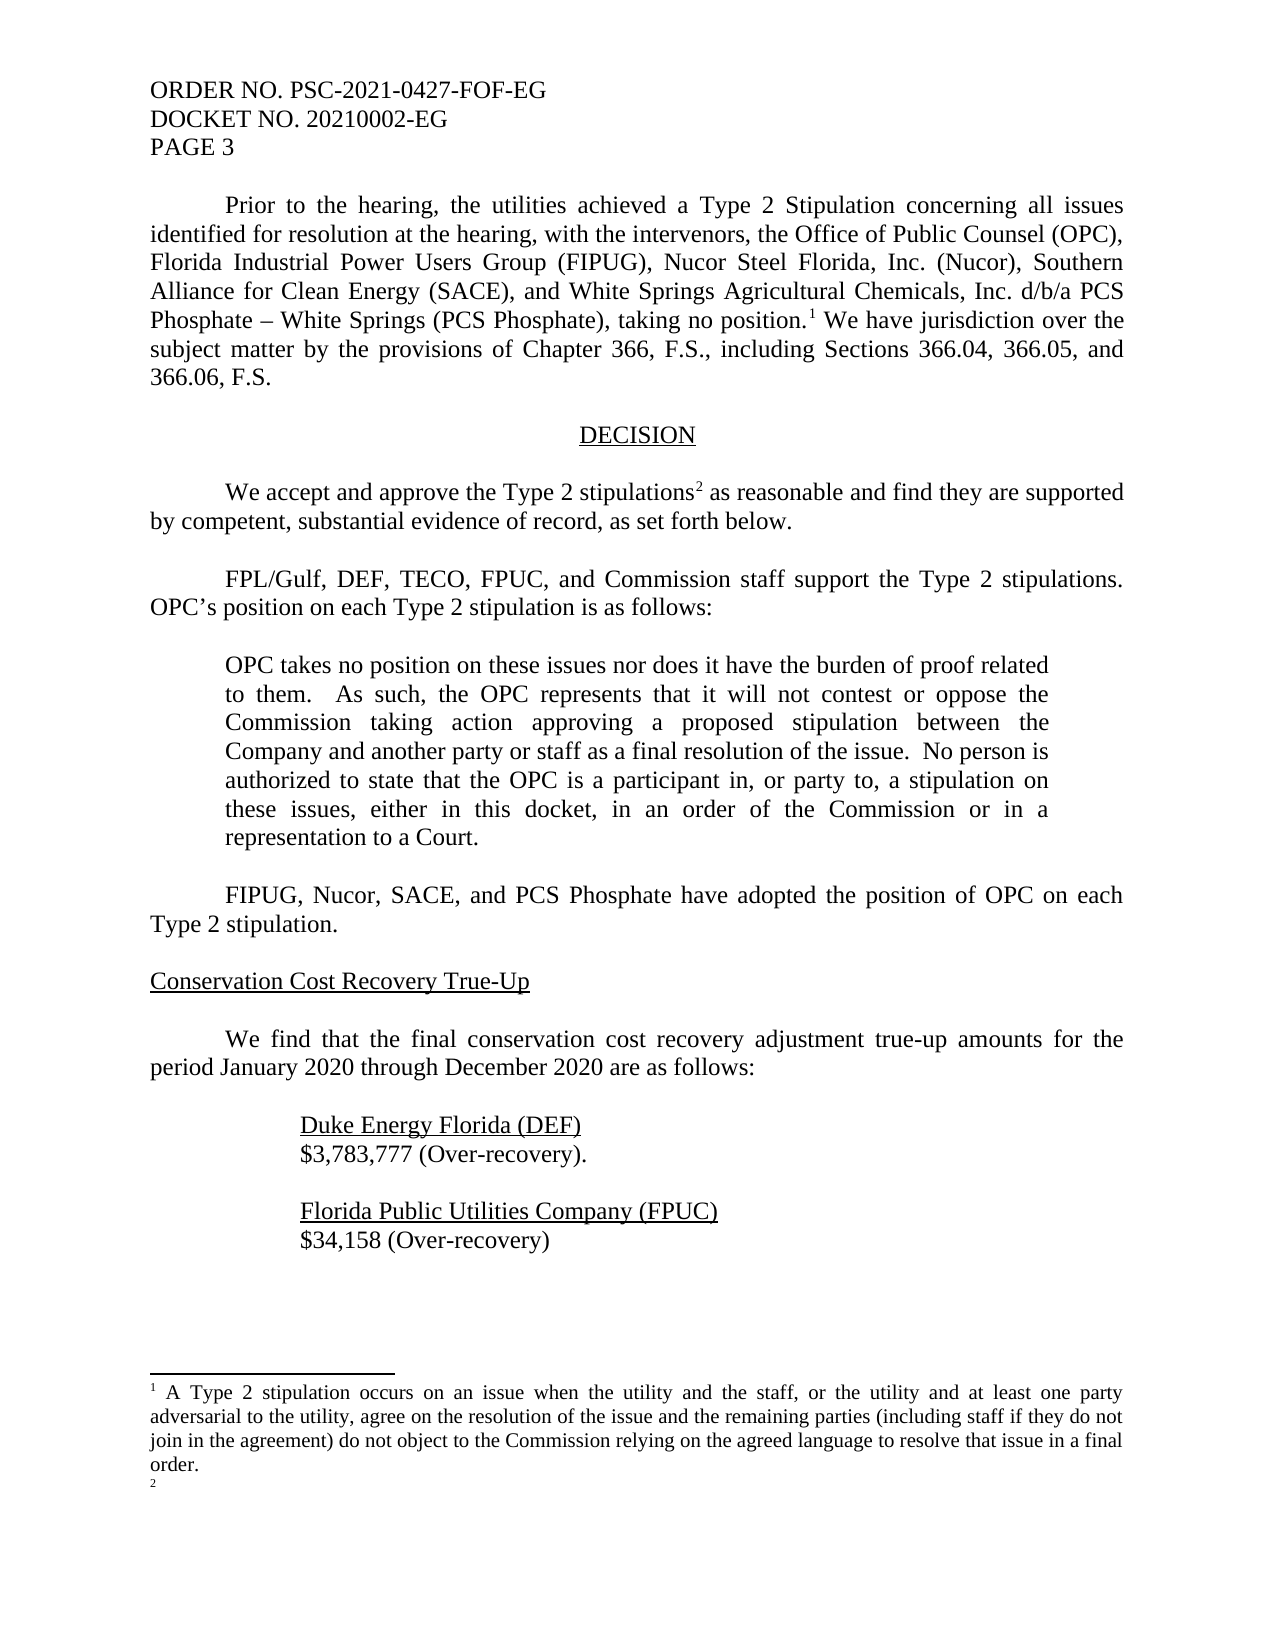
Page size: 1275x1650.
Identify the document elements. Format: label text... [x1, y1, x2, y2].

text FPL/Gulf, DEF, TECO, FPUC, and Commission staff support the Type 2 stipulations. OPC’s position on each Type 2 stipulation is as follows: [150, 564, 1125, 621]
text Duke Energy Florida (DEF) [300, 1110, 1125, 1139]
text We find that the final conservation cost recovery adjustment true-up amounts for the period January 2020 through December 2020 are as follows: [150, 1024, 1125, 1081]
text We accept and approve the Type 2 stipulations as reasonable and find they are supported by competent, substantial evidence of record, as set forth below. [150, 477, 1125, 535]
text Florida Public Utilities Company (FPUC) [300, 1196, 1125, 1225]
text $34,158 (Over-recovery) [300, 1225, 1125, 1254]
text OPC takes no position on these issues nor does it have the burden of proof related to them. As such, the OPC represents that it will not contest or oppose the Commission taking action approving a proposed stipulation between the Company and another party or staff as a final resolution of the issue. No person is authorized to state that the OPC is a participant in, or party to, a stipulation on these issues, either in this docket, in an order of the Commission or in a representation to a Court. [225, 650, 1050, 851]
text Conservation Cost Recovery True-Up [150, 966, 1125, 995]
text DECISION [150, 420, 1125, 449]
text FIPUG, Nucor, SACE, and PCS Phosphate have adopted the position of OPC on each Type 2 stipulation. [150, 880, 1125, 937]
text Prior to the hearing, the utilities achieved a Type 2 Stipulation concerning all issues identified for resolution at the hearing, with the intervenors, the Office of Public Counsel (OPC), Florida Industrial Power Users Group (FIPUG), Nucor Steel Florida, Inc. (Nucor), Southern Alliance for Clean Energy (SACE), and White Springs Agricultural Chemicals, Inc. d/b/a PCS Phosphate – White Springs (PCS Phosphate), taking no position. We have jurisdiction over the subject matter by the provisions of Chapter 366, F.S., including Sections 366.04, 366.05, and 366.06, F.S. [150, 190, 1125, 391]
text $3,783,777 (Over-recovery). [300, 1139, 1125, 1167]
